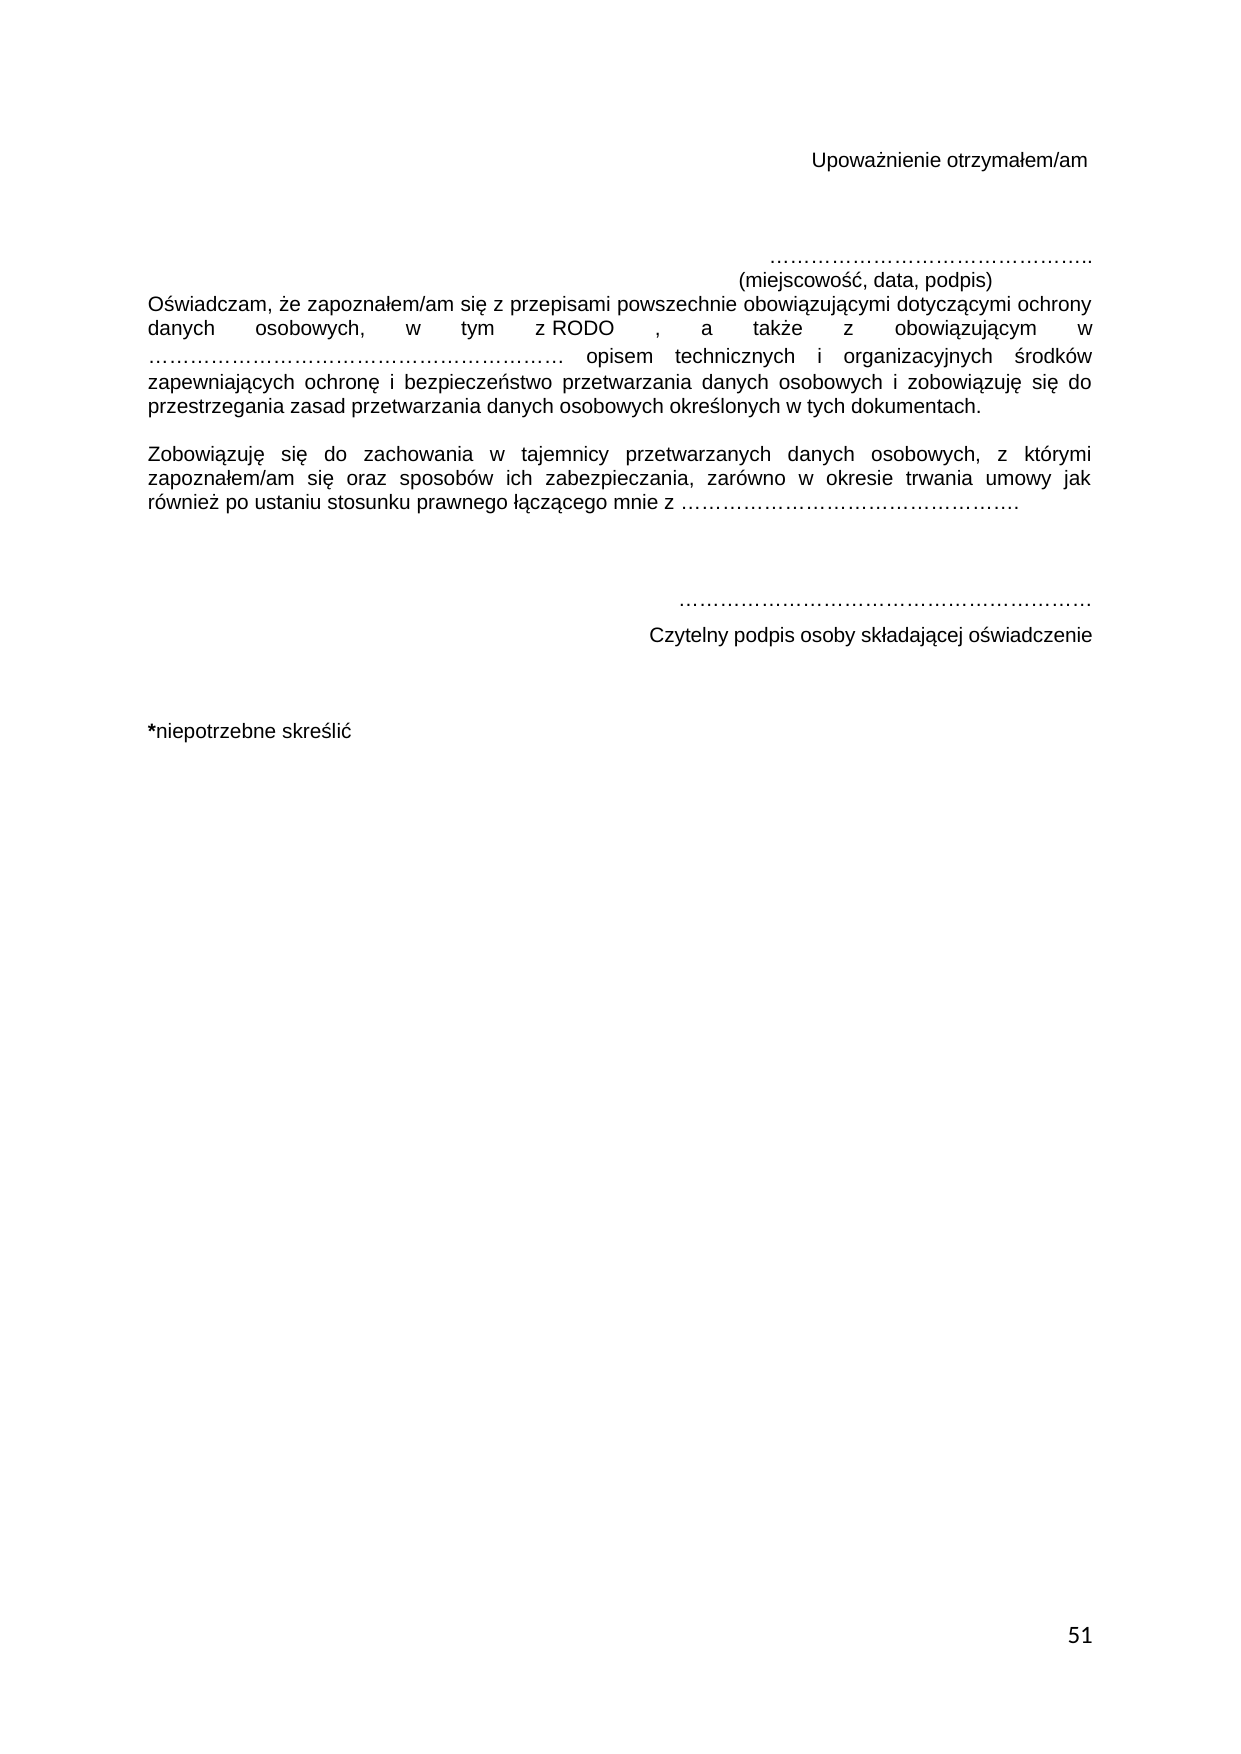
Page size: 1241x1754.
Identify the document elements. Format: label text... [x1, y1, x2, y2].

text …………………………………………………… [148, 587, 1092, 611]
text Upoważnienie otrzymałem/am [738, 148, 1092, 172]
text ……………………………………….. [149, 243, 1092, 267]
text Oświadczam, że zapoznałem/am się z przepisami powszechnie obowiązującymi dotyczącymi ochrony danych osobowych, w tym z RODO , a także z obowiązującym w …………………………………………………… opisem technicznych i organizacyjnych środków zapewniających ochronę i bezpieczeństwo przetwarzania danych osobowych i zobowiązuję się do przestrzegania zasad przetwarzania danych osobowych określonych w tych dokumentach. [148, 291, 1092, 418]
text *niepotrzebne skreślić [148, 719, 1092, 743]
text Czytelny podpis osoby składającej oświadczenie [148, 623, 1092, 647]
text (miejscowość, data, podpis) [148, 267, 1092, 291]
text Zobowiązuję się do zachowania w tajemnicy przetwarzanych danych osobowych, z którymi zapoznałem/am się oraz sposobów ich zabezpieczania, zarówno w okresie trwania umowy jak również po ustaniu stosunku prawnego łączącego mnie z …………………………………………. [148, 442, 1092, 514]
